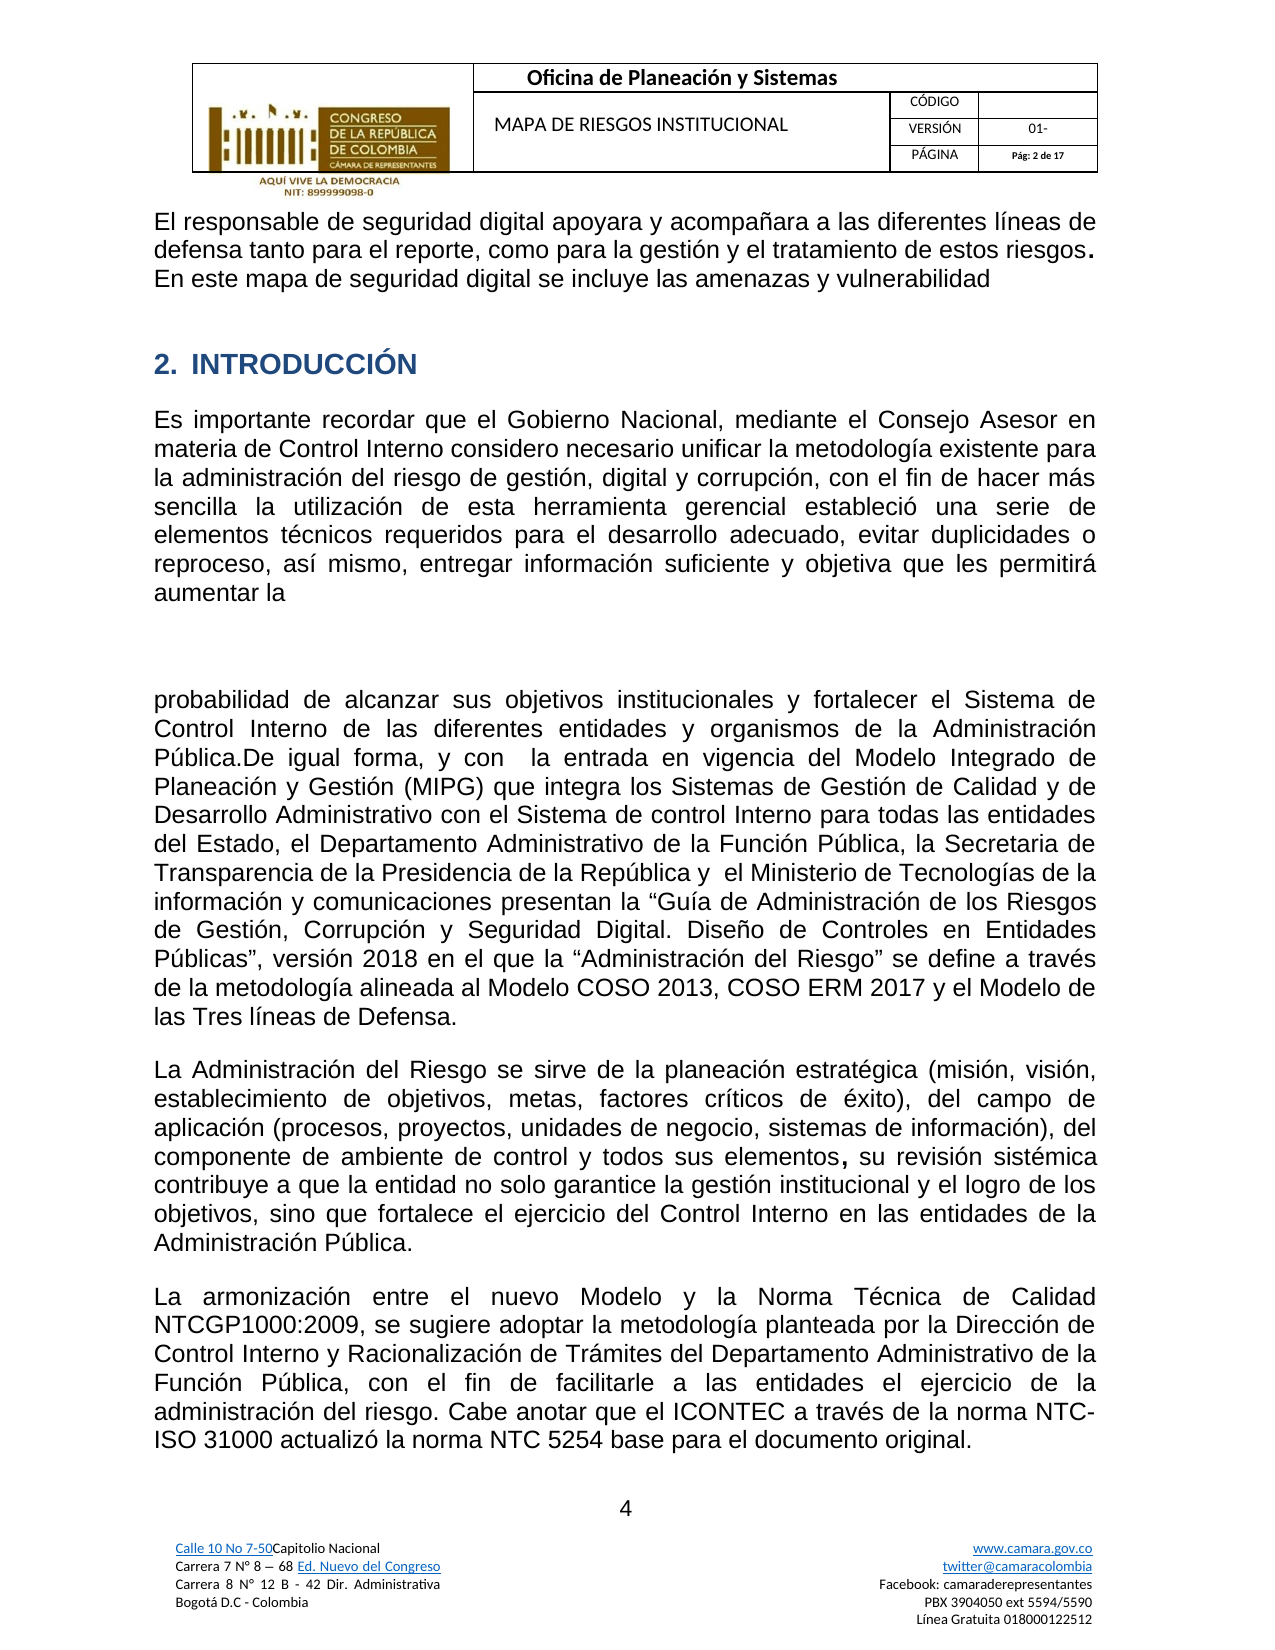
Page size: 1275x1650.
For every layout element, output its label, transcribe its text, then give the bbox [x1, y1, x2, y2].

text La armonización entre el nuevo Modelo y la Norma Técnica de Calidad NTCGP1000:2009, se sugiere adoptar la metodología planteada por la Dirección de Control Interno y Racionalización de Trámites del Departamento Administrativo de la Función Pública, con el fin de facilitarle a las entidades el ejercicio de la administración del riesgo. Cabe anotar que el ICONTEC a través de la norma NTC-ISO 31000 actualizó la norma NTC 5254 base para el documento original. [153, 1282, 1098, 1454]
picture [208, 173, 451, 199]
text La Administración del Riesgo se sirve de la planeación estratégica (misión, visión, establecimiento de objetivos, metas, factores críticos de éxito), del campo de aplicación (procesos, proyectos, unidades de negocio, sistemas de información), del componente de ambiente de control y todos sus elementos, su revisión sistémica contribuye a que la entidad no solo garantice la gestión institucional y el logro de los objetivos, sino que fortalece el ejercicio del Control Interno en las entidades de la Administración Pública. [153, 1055, 1098, 1257]
subtitle En este mapa de seguridad digital se incluye las amenazas y vulnerabilidad [153, 264, 1098, 293]
text El responsable de seguridad digital apoyara y acompañara a las diferentes líneas de defensa tanto para el reporte, como para la gestión y el tratamiento de estos riesgos. [153, 207, 1098, 264]
picture [208, 103, 451, 171]
subtitle INTRODUCCIÓN [153, 347, 1098, 380]
text Es importante recordar que el Gobierno Nacional, mediante el Consejo Asesor en materia de Control Interno considero necesario unificar la metodología existente para la administración del riesgo de gestión, digital y corrupción, con el fin de hacer más sencilla la utilización de esta herramienta gerencial estableció una serie de elementos técnicos requeridos para el desarrollo adecuado, evitar duplicidades o reproceso, así mismo, entregar información suficiente y objetiva que les permitirá aumentar la [153, 405, 1098, 607]
text probabilidad de alcanzar sus objetivos institucionales y fortalecer el Sistema de Control Interno de las diferentes entidades y organismos de la Administración Pública.De igual forma, y con la entrada en vigencia del Modelo Integrado de Planeación y Gestión (MIPG) que integra los Sistemas de Gestión de Calidad y de Desarrollo Administrativo con el Sistema de control Interno para todas las entidades del Estado, el Departamento Administrativo de la Función Pública, la Secretaria de Transparencia de la Presidencia de la República y el Ministerio de Tecnologías de la información y comunicaciones presentan la “Guía de Administración de los Riesgos de Gestión, Corrupción y Seguridad Digital. Diseño de Controles en Entidades Públicas”, versión 2018 en el que la “Administración del Riesgo” se define a través de la metodología alineada al Modelo COSO 2013, COSO ERM 2017 y el Modelo de las Tres líneas de Defensa. [153, 685, 1098, 1030]
